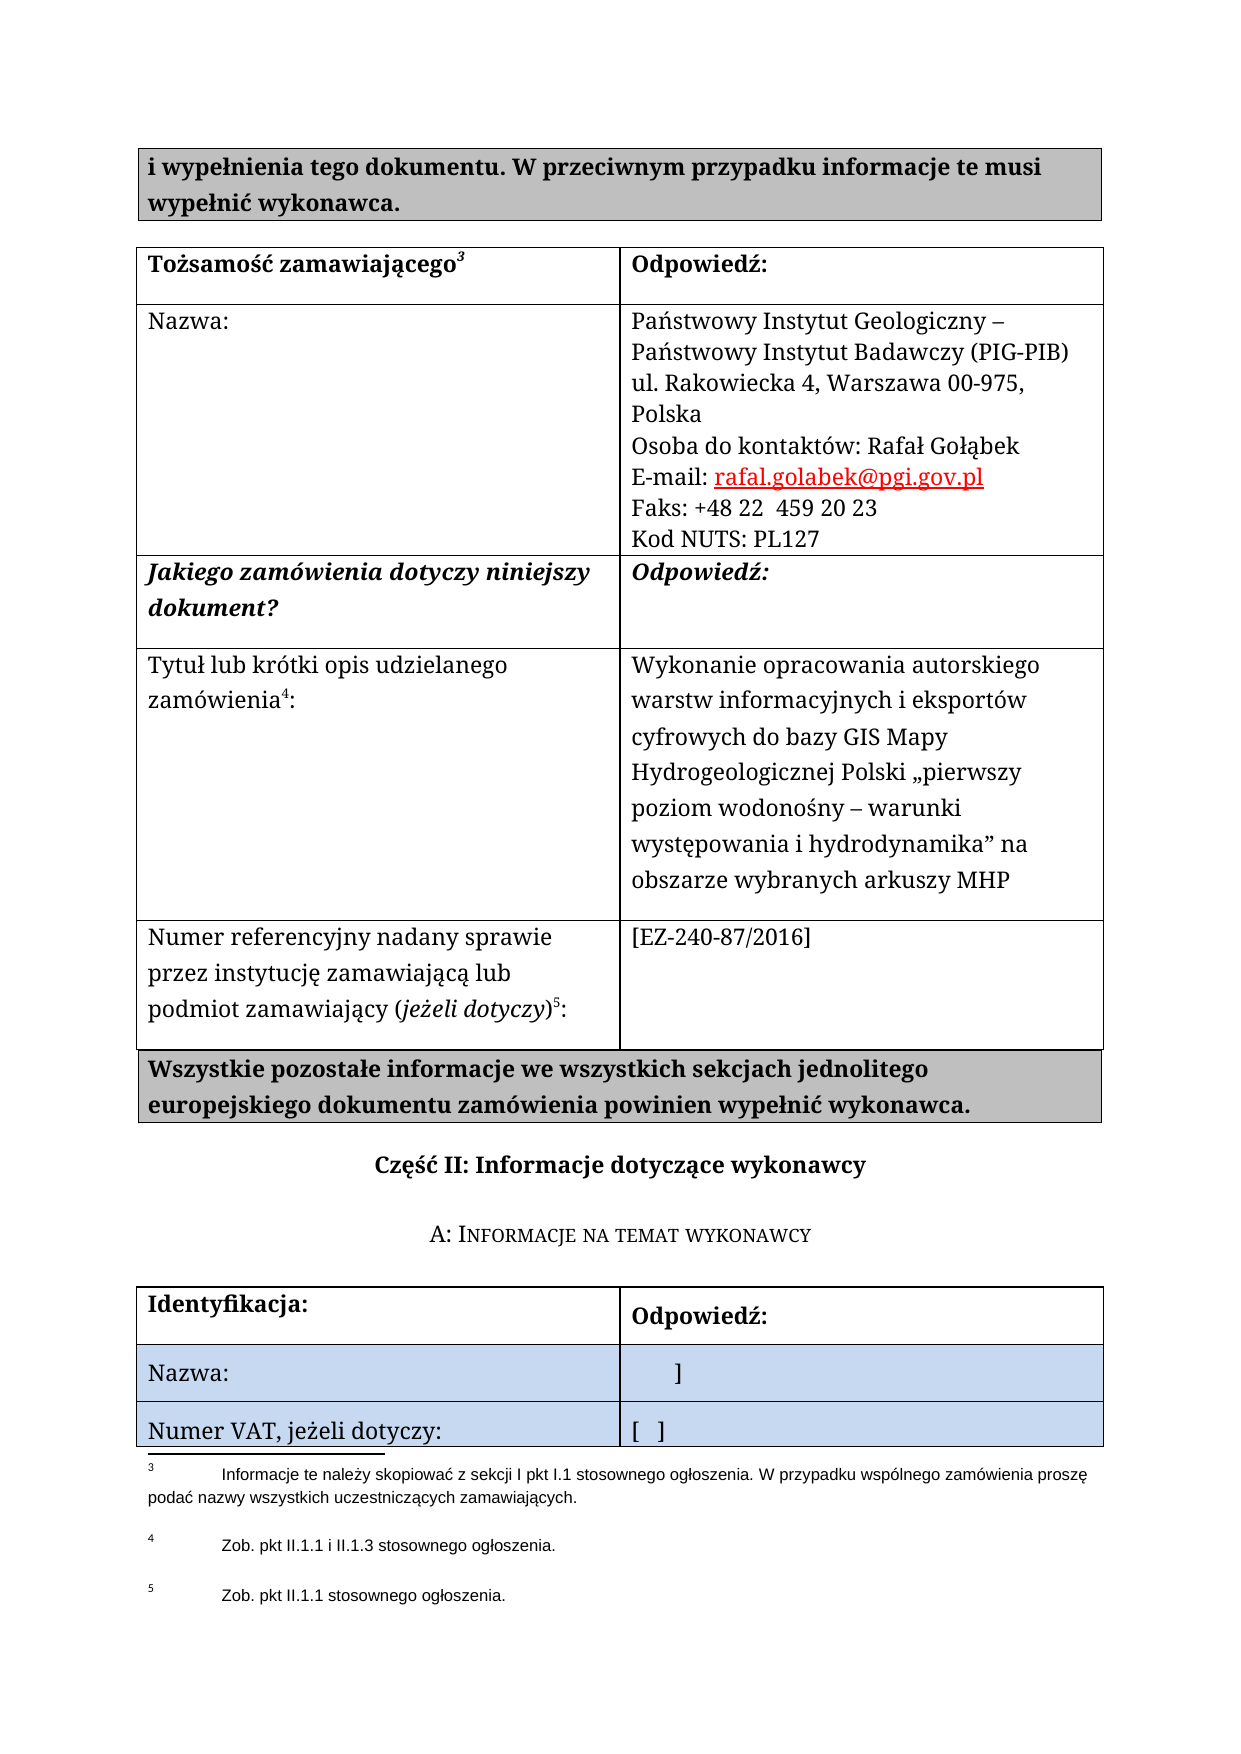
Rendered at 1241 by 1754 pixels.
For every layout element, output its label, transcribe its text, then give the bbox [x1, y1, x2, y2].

table_cell Nazwa: [137, 305, 619, 554]
table_cell ] [621, 1345, 1103, 1401]
text Wszystkie pozostałe informacje we wszystkich sekcjach jednolitego europejskiego dokumentu zamówienia powinien wypełnić wykonawca. [139, 1051, 1101, 1122]
table_header Tożsamość zamawiającego [137, 248, 619, 303]
table_header Odpowiedź: [621, 1288, 1103, 1344]
table_cell Państwowy Instytut Geologiczny – Państwowy Instytut Badawczy (PIG-PIB) ul. Rakowiecka 4, Warszawa 00-975, Polska Osoba do kontaktów: Rafał Gołąbek E-mail: rafal.golabek@pgi.gov.pl Faks: +48 22 459 20 23 Kod NUTS: PL127 [621, 305, 1103, 554]
title Część II: Informacje dotyczące wykonawcy [148, 1149, 1093, 1180]
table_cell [137, 1402, 619, 1446]
table_cell Jakiego zamówienia dotyczy niniejszy dokument? [137, 556, 619, 647]
title A: Informacje na temat wykonawcy [148, 1218, 1093, 1249]
table_cell Odpowiedź: [621, 556, 1103, 647]
table_cell Tytuł lub krótki opis udzielanego zamówienia: [137, 649, 619, 920]
table_cell Wykonanie opracowania autorskiego warstw informacyjnych i eksportów cyfrowych do bazy GIS Mapy Hydrogeologicznej Polski „pierwszy poziom wodonośny – warunki występowania i hydrodynamika” na obszarze wybranych arkuszy MHP [621, 649, 1103, 920]
table_cell [ ] [ ] [621, 1402, 1103, 1446]
table_cell [EZ-240-87/2016] [621, 921, 1103, 1049]
table_header Odpowiedź: [621, 248, 1103, 303]
table_cell Nazwa: [137, 1345, 619, 1401]
table_cell Numer referencyjny nadany sprawie przez instytucję zamawiającą lub podmiot zamawiający (jeżeli dotyczy): [137, 921, 619, 1049]
table_header Identyfikacja: [137, 1288, 619, 1344]
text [139, 149, 1101, 220]
